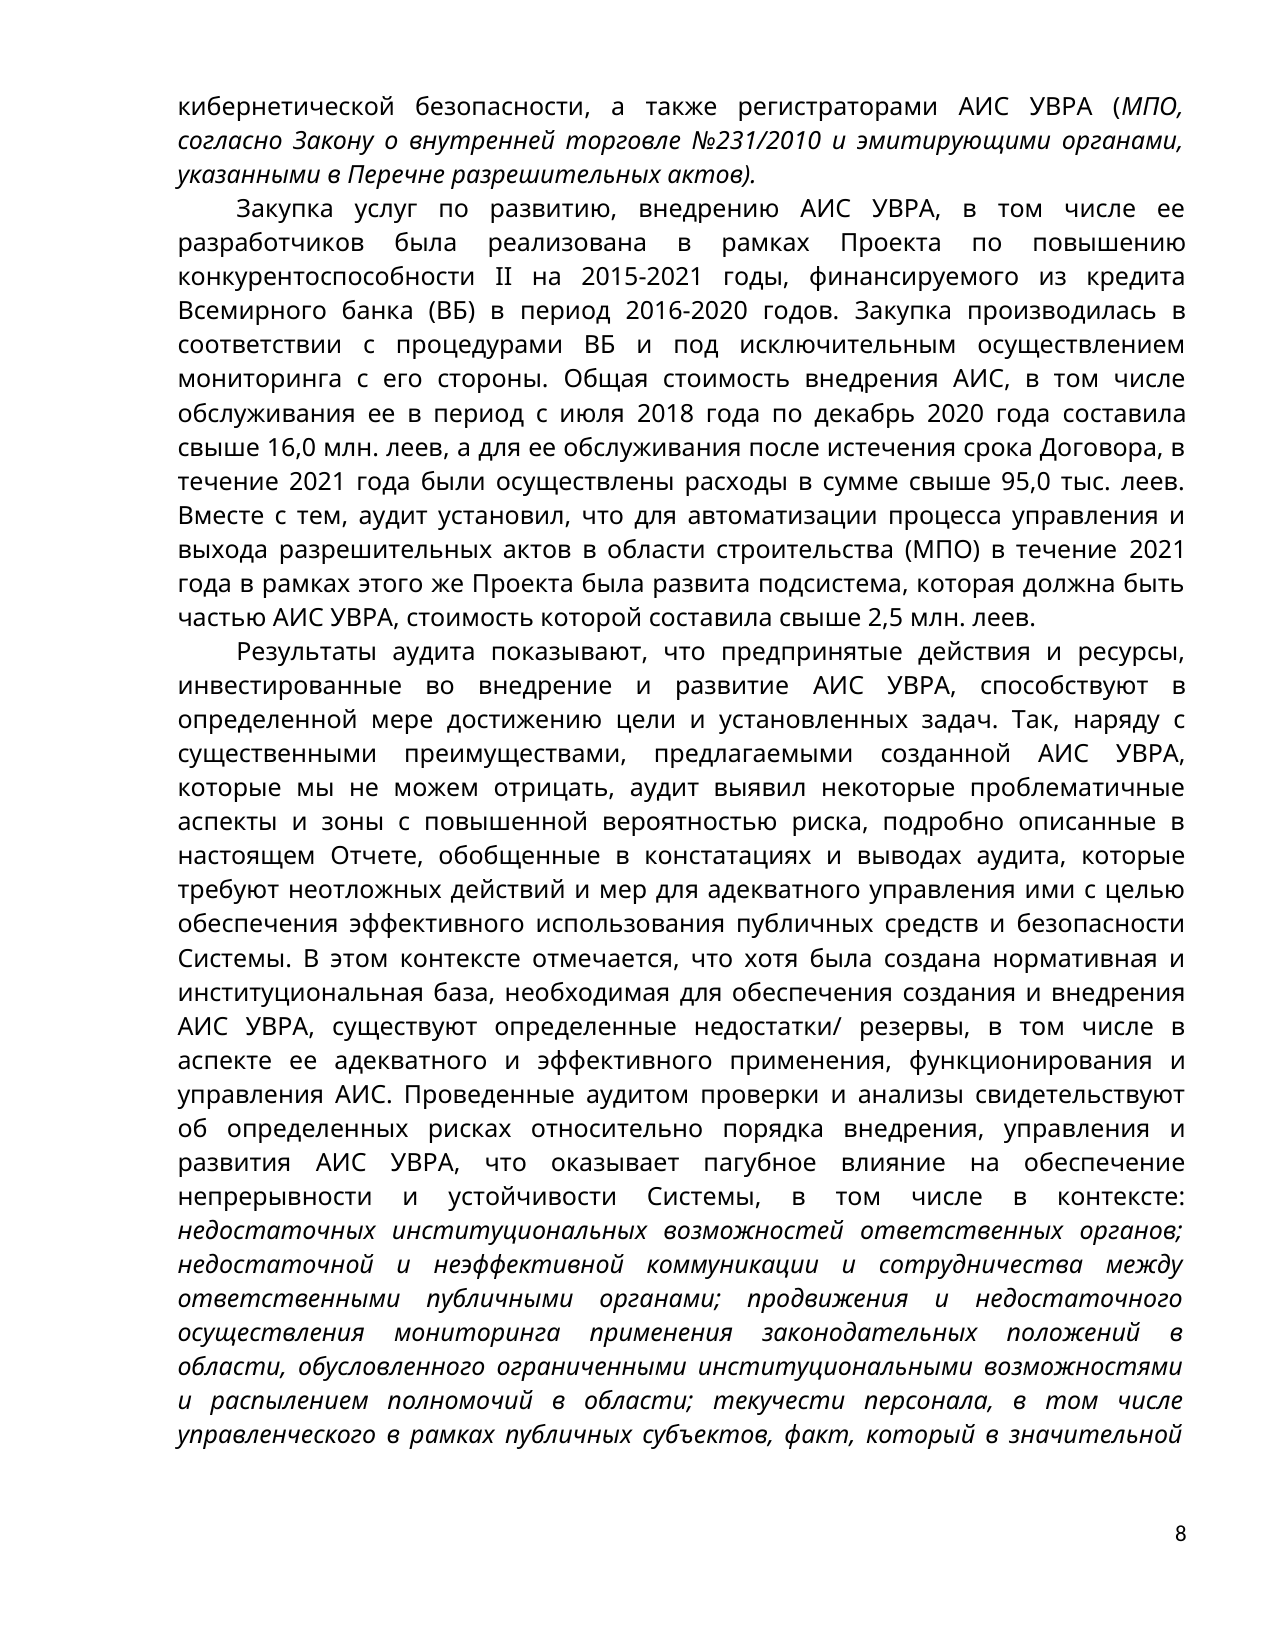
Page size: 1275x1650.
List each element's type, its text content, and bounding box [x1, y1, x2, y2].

text Закупка услуг по развитию, внедрению АИС УВРА, в том числе ее разработчиков была реализована в рамках Проекта по повышению конкурентоспособности II на 2015-2021 годы, финансируемого из кредита Всемирного банка (ВБ) в период 2016-2020 годов. Закупка производилась в соответствии с процедурами ВБ и под исключительным осуществлением мониторинга с его стороны. Общая стоимость внедрения АИС, в том числе обслуживания ее в период с июля 2018 года по декабрь 2020 года составила свыше 16,0 млн. леев, а для ее обслуживания после истечения срока Договора, в течение 2021 года были осуществлены расходы в сумме свыше 95,0 тыс. леев. Вместе с тем, аудит установил, что для автоматизации процесса управления и выхода разрешительных актов в области строительства (МПО) в течение 2021 года в рамках этого же Проекта была развита подсистема, которая должна быть частью АИС УВРА, стоимость которой составила свыше 2,5 млн. леев. [177, 191, 1186, 634]
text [177, 634, 1186, 1451]
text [177, 89, 1186, 191]
